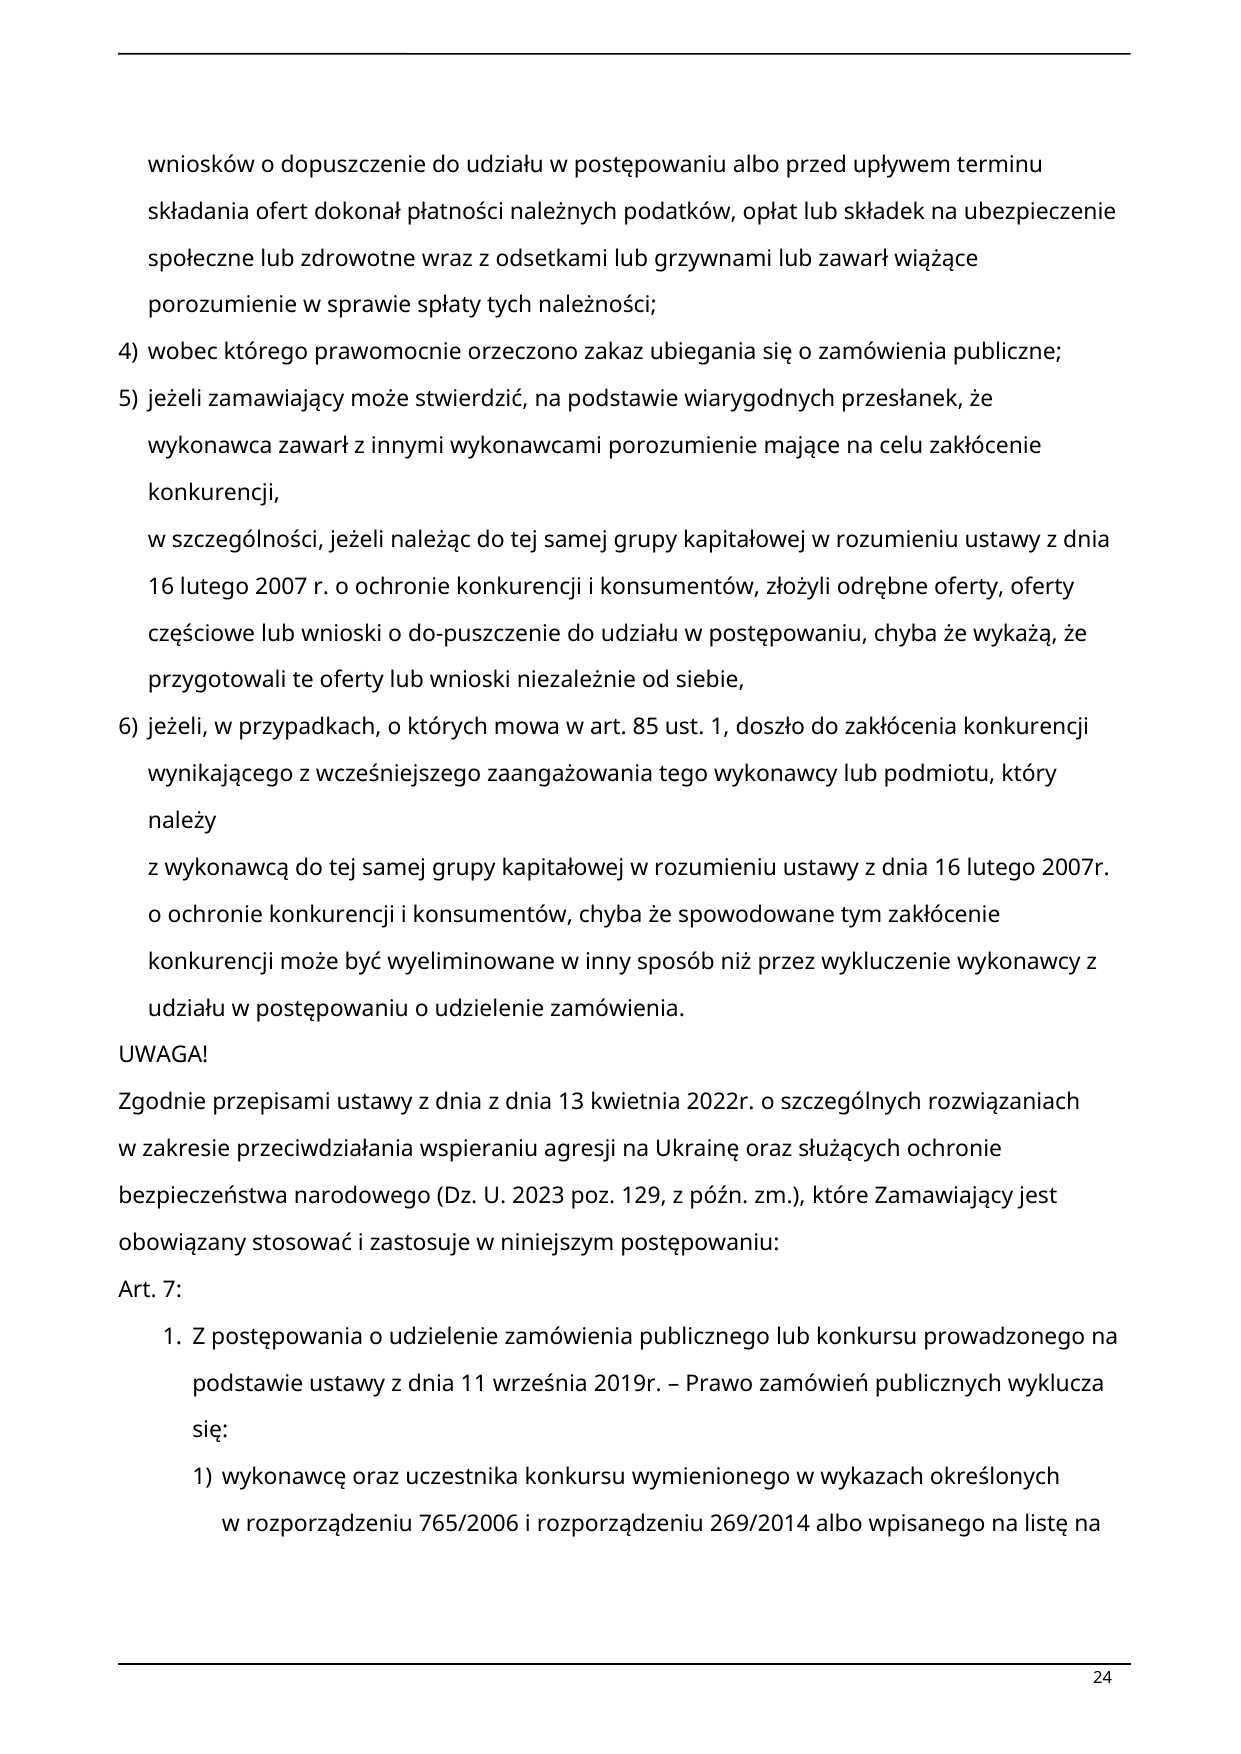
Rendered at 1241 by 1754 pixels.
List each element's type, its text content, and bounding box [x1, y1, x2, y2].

list Z postępowania o udzielenie zamówienia publicznego lub konkursu prowadzonego na podstawie ustawy z dnia 11 września 2019r. – Prawo zamówień publicznych wyklucza się: [162, 1319, 1122, 1444]
text Zgodnie przepisami ustawy z dnia z dnia 13 kwietnia 2022r. o szczególnych rozwiązaniach w zakresie przeciwdziałania wspieraniu agresji na Ukrainę oraz służących ochronie bezpieczeństwa narodowego (Dz. U. 2023 poz. 129, z późn. zm.), które Zamawiający jest obowiązany stosować i zastosuje w niniejszym postępowaniu: [118, 1085, 1122, 1257]
list jeżeli, w przypadkach, o których mowa w art. 85 ust. 1, doszło do zakłócenia konkurencji wynikającego z wcześniejszego zaangażowania tego wykonawcy lub podmiotu, który należy z wykonawcą do tej samej grupy kapitałowej w rozumieniu ustawy z dnia 16 lutego 2007r. o ochronie konkurencji i konsumentów, chyba że spowodowane tym zakłócenie konkurencji może być wyeliminowane w inny sposób niż przez wykluczenie wykonawcy z udziału w postępowaniu o udzielenie zamówienia. [118, 710, 1122, 1023]
text UWAGA! [118, 1038, 1122, 1069]
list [118, 148, 1122, 319]
text Art. 7: [118, 1273, 1122, 1304]
list jeżeli zamawiający może stwierdzić, na podstawie wiarygodnych przesłanek, że wykonawca zawarł z innymi wykonawcami porozumienie mające na celu zakłócenie konkurencji, w szczególności, jeżeli należąc do tej samej grupy kapitałowej w rozumieniu ustawy z dnia 16 lutego 2007 r. o ochronie konkurencji i konsumentów, złożyli odrębne oferty, oferty częściowe lub wnioski o do-puszczenie do udziału w postępowaniu, chyba że wykażą, że przygotowali te oferty lub wnioski niezależnie od siebie, [118, 382, 1122, 694]
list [192, 1460, 1122, 1538]
list wobec którego prawomocnie orzeczono zakaz ubiegania się o zamówienia publiczne; [118, 335, 1122, 366]
